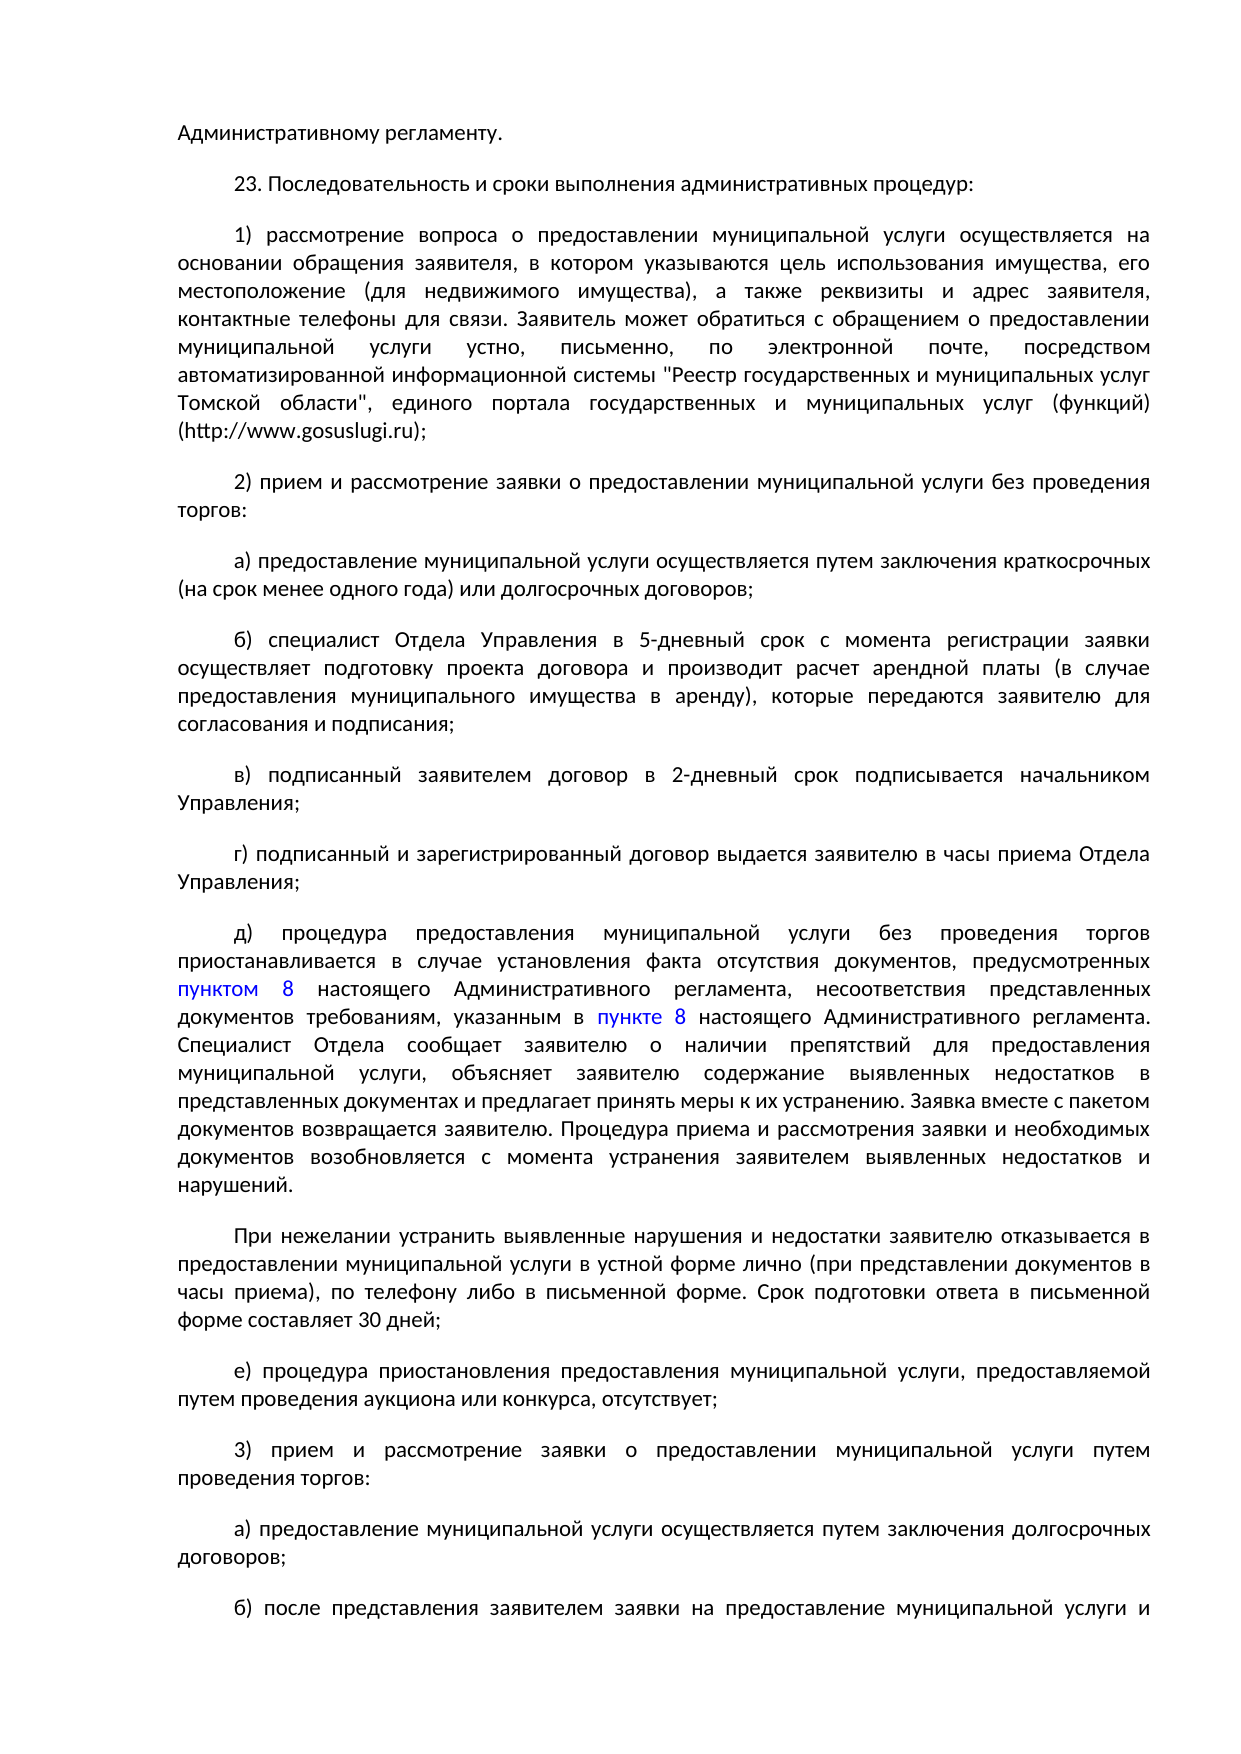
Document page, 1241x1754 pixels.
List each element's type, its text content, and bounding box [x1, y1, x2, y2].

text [177, 118, 1152, 146]
text а) предоставление муниципальной услуги осуществляется путем заключения долгосрочных договоров; [177, 1514, 1152, 1570]
text 2) прием и рассмотрение заявки о предоставлении муниципальной услуги без проведения торгов: [177, 467, 1152, 523]
text При нежелании устранить выявленные нарушения и недостатки заявителю отказывается в предоставлении муниципальной услуги в устной форме лично (при представлении документов в часы приема), по телефону либо в письменной форме. Срок подготовки ответа в письменной форме составляет 30 дней; [177, 1221, 1152, 1333]
text 1) рассмотрение вопроса о предоставлении муниципальной услуги осуществляется на основании обращения заявителя, в котором указываются цель использования имущества, его местоположение (для недвижимого имущества), а также реквизиты и адрес заявителя, контактные телефоны для связи. Заявитель может обратиться с обращением о предоставлении муниципальной услуги устно, письменно, по электронной почте, посредством автоматизированной информационной системы "Реестр государственных и муниципальных услуг Томской области", единого портала государственных и муниципальных услуг (функций) (http://www.gosuslugi.ru); [177, 220, 1152, 444]
text 3) прием и рассмотрение заявки о предоставлении муниципальной услуги путем проведения торгов: [177, 1435, 1152, 1491]
text в) подписанный заявителем договор в 2-дневный срок подписывается начальником Управления; [177, 760, 1152, 816]
text г) подписанный и зарегистрированный договор выдается заявителю в часы приема Отдела Управления; [177, 839, 1152, 895]
text е) процедура приостановления предоставления муниципальной услуги, предоставляемой путем проведения аукциона или конкурса, отсутствует; [177, 1356, 1152, 1412]
text 23. Последовательность и сроки выполнения административных процедур: [177, 169, 1152, 197]
text а) предоставление муниципальной услуги осуществляется путем заключения краткосрочных (на срок менее одного года) или долгосрочных договоров; [177, 546, 1152, 602]
text б) специалист Отдела Управления в 5-дневный срок с момента регистрации заявки осуществляет подготовку проекта договора и производит расчет арендной платы (в случае предоставления муниципального имущества в аренду), которые передаются заявителю для согласования и подписания; [177, 625, 1152, 737]
text д) процедура предоставления муниципальной услуги без проведения торгов приостанавливается в случае установления факта отсутствия документов, предусмотренных пунктом 8 настоящего Административного регламента, несоответствия представленных документов требованиям, указанным в пункте 8 настоящего Административного регламента. Специалист Отдела сообщает заявителю о наличии препятствий для предоставления муниципальной услуги, объясняет заявителю содержание выявленных недостатков в представленных документах и предлагает принять меры к их устранению. Заявка вместе с пакетом документов возвращается заявителю. Процедура приема и рассмотрения заявки и необходимых документов возобновляется с момента устранения заявителем выявленных недостатков и нарушений. [177, 918, 1152, 1198]
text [177, 1593, 1152, 1621]
